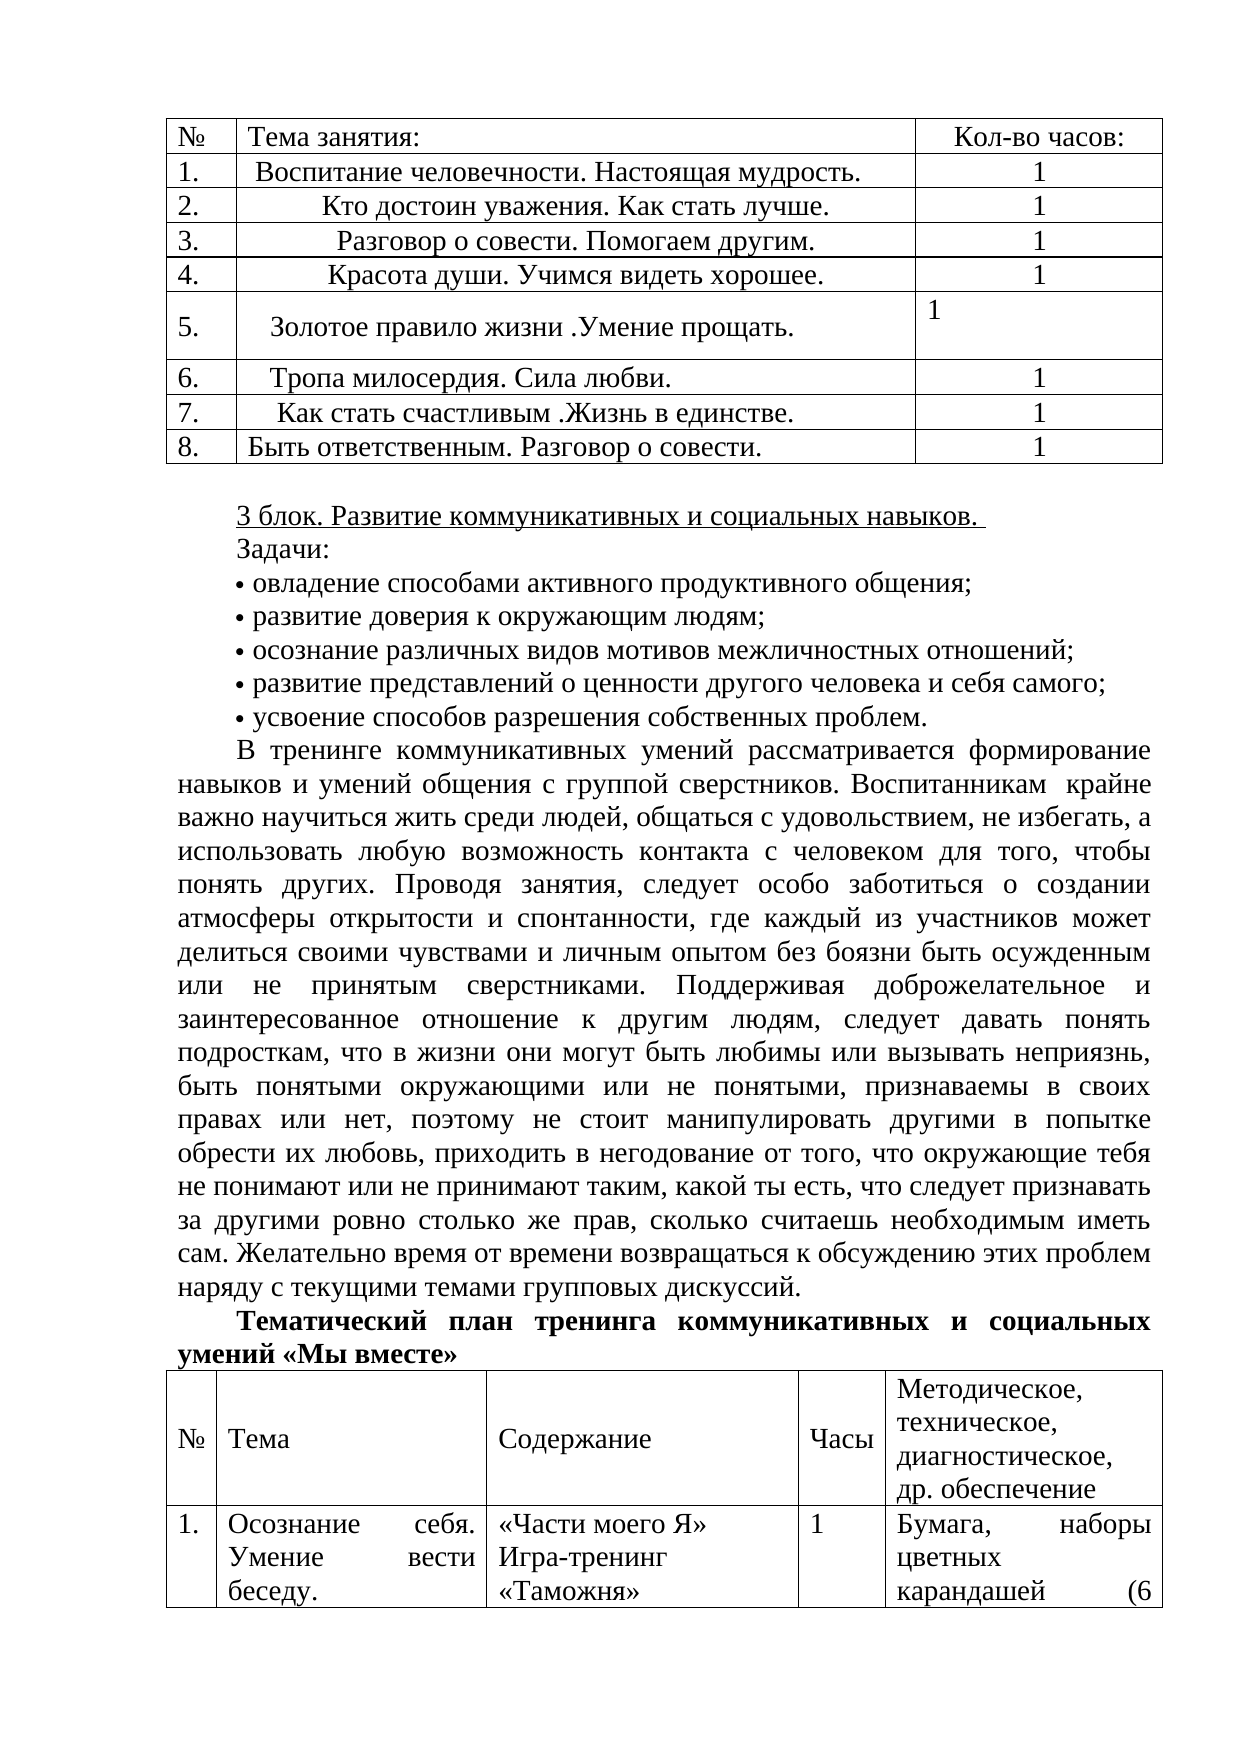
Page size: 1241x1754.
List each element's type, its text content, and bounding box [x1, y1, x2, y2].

table_cell [237, 292, 915, 359]
table_cell 6. [167, 360, 236, 394]
table_cell Кто достоин уважения. Как стать лучше. [237, 188, 915, 222]
table_header № [167, 1371, 216, 1505]
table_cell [487, 1506, 798, 1607]
table_cell 1 [916, 258, 1162, 291]
table_cell Красота души. Учимся видеть хорошее. [237, 258, 915, 291]
table_cell Воспитание человечности. Настоящая мудрость. [237, 154, 915, 187]
table_cell 4. [167, 258, 236, 291]
text 3 блок. Развитие коммуникативных и социальных навыков. [177, 498, 1152, 531]
text В тренинге коммуникативных умений рассматривается формирование навыков и умений общения с группой сверстников. Воспитанникам крайне важно научиться жить среди людей, общаться с удовольствием, не избегать, а использовать любую возможность контакта с человеком для того, чтобы понять других. Проводя занятия, следует особо заботиться о создании атмосферы открытости и спонтанности, где каждый из участников может делиться своими чувствами и личным опытом без боязни быть осужденным или не принятым сверстниками. Поддерживая доброжелательное и заинтересованное отношение к другим людям, следует давать понять подросткам, что в жизни они могут быть любимы или вызывать неприязнь, быть понятыми окружающими или не понятыми, признаваемы в своих правах или нет, поэтому не стоит манипулировать другими в попытке обрести их любовь, приходить в негодование от того, что окружающие тебя не понимают или не принимают таким, какой ты есть, что следует признавать за другими ровно столько же прав, сколько считаешь необходимым иметь сам. Желательно время от времени возвращаться к обсуждению этих проблем наряду с текущими темами групповых дискуссий. [177, 732, 1152, 1303]
table_cell 1 [916, 430, 1162, 463]
table_header Кол-во часов: [916, 119, 1162, 153]
list усвоение способов разрешения собственных проблем. [177, 699, 1152, 732]
table_cell 1. [167, 154, 236, 187]
table_header № [167, 119, 236, 153]
table_cell 1 [916, 223, 1162, 256]
table_cell Тропа милосердия. Сила любви. [237, 360, 915, 394]
table_cell 1 [799, 1506, 885, 1607]
table_cell 1 [916, 360, 1162, 394]
table_header Тема занятия: [237, 119, 915, 153]
table_cell 8. [167, 430, 236, 463]
table_cell 7. [167, 395, 236, 428]
table_cell 1 [916, 395, 1162, 428]
table_cell 1 [916, 154, 1162, 187]
table_cell 1. [167, 1506, 216, 1607]
table_cell Как стать счастливым .Жизнь в единстве. [237, 395, 915, 428]
table_cell 5. [167, 292, 236, 359]
table_header Часы [799, 1371, 885, 1505]
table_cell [217, 1506, 486, 1607]
text Тематический план тренинга коммуникативных и социальных умений «Мы вместе» [177, 1303, 1152, 1370]
list овладение способами активного продуктивного общения; [177, 565, 1152, 598]
table_header Тема [217, 1371, 486, 1505]
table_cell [886, 1506, 1162, 1607]
table_cell 1 [916, 188, 1162, 222]
table_cell [916, 292, 1162, 359]
text Задачи: [177, 531, 1152, 565]
table_cell Быть ответственным. Разговор о совести. [237, 430, 915, 463]
table_cell 3. [167, 223, 236, 256]
table_header Содержание [487, 1371, 798, 1505]
list развитие доверия к окружающим людям; [177, 598, 1152, 632]
table_header Методическое, техническое, диагностическое, др. обеспечение [886, 1371, 1162, 1505]
table_cell Разговор о совести. Помогаем другим. [237, 223, 915, 256]
table_cell 2. [167, 188, 236, 222]
list осознание различных видов мотивов межличностных отношений; [177, 632, 1152, 665]
list развитие представлений о ценности другого человека и себя самого; [177, 665, 1152, 699]
